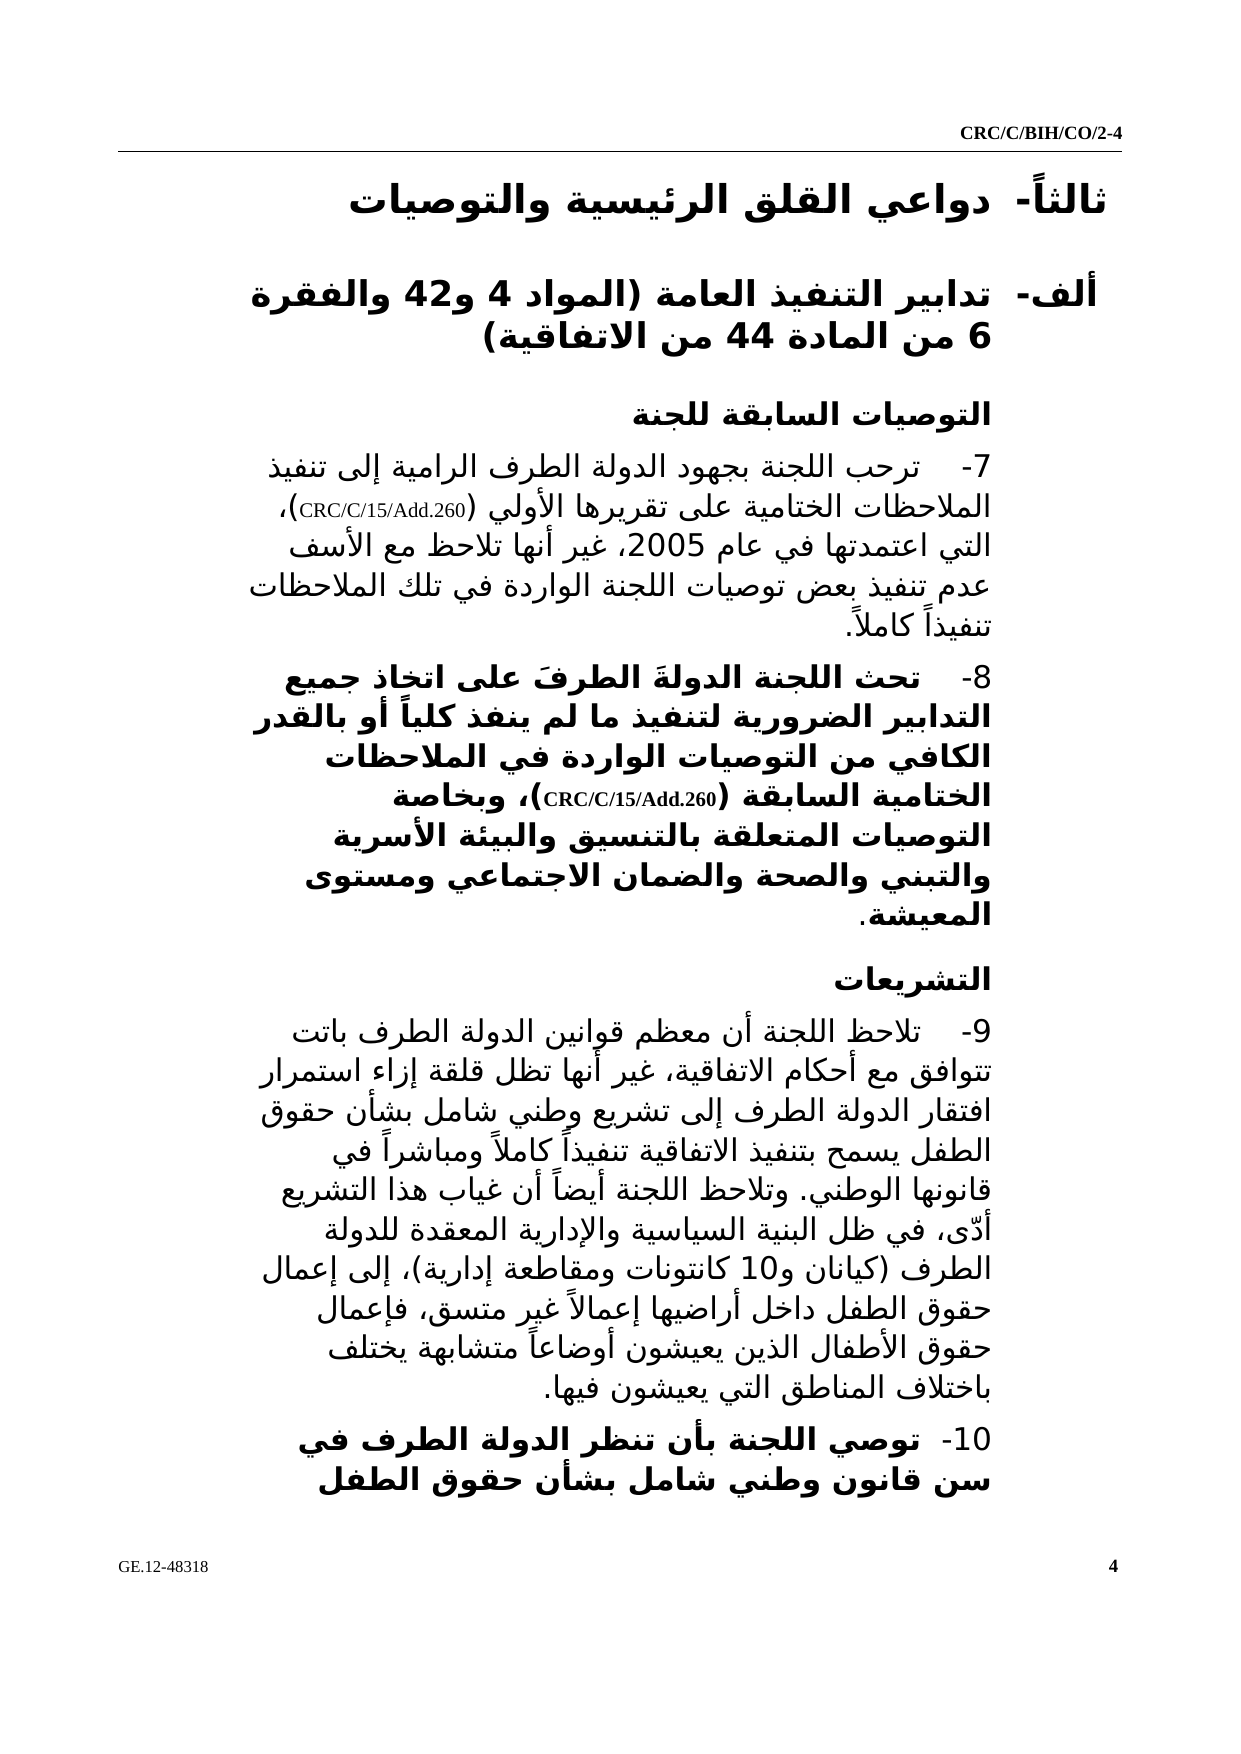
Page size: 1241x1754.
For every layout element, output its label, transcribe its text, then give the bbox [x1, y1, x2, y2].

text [248, 1419, 992, 1498]
text ثالثاً- دواعي القلق الرئيسية والتوصيات [248, 177, 1122, 223]
text ألف- تدابير التنفيذ العامة (المواد 4 و42 والفقرة 6 من المادة 44 من الاتفاقية) [248, 273, 1122, 356]
text 8- تحث اللجنة الدولةَ الطرفَ على اتخاذ جميع التدابير الضرورية لتنفيذ ما لم ينفذ كلياً أو بالقدر الكافي من التوصيات الواردة في الملاحظات الختامية السابقة (CRC/C/15/Add.260)، وبخاصة التوصيات المتعلقة بالتنسيق والبيئة الأسرية والتبني والصحة والضمان الاجتماعي ومستوى المعيشة. [248, 656, 992, 933]
text 7- ترحب اللجنة بجهود الدولة الطرف الرامية إلى تنفيذ الملاحظات الختامية على تقريرها الأولي (CRC/C/15/Add.260)، التي اعتمدتها في عام 2005، غير أنها تلاحظ مع الأسف عدم تنفيذ بعض توصيات اللجنة الواردة في تلك الملاحظات تنفيذاً كاملاً. [248, 446, 992, 644]
text 9- تلاحظ اللجنة أن معظم قوانين الدولة الطرف باتت تتوافق مع أحكام الاتفاقية، غير أنها تظل قلقة إزاء استمرار افتقار الدولة الطرف إلى تشريع وطني شامل بشأن حقوق الطفل يسمح بتنفيذ الاتفاقية تنفيذاً كاملاً ومباشراً في قانونها الوطني. وتلاحظ اللجنة أيضاً أن غياب هذا التشريع أدّى، في ظل البنية السياسية والإدارية المعقدة للدولة الطرف (كيانان و10 كانتونات ومقاطعة إدارية)، إلى إعمال حقوق الطفل داخل أراضيها إعمالاً غير متسق، فإعمال حقوق الأطفال الذين يعيشون أوضاعاً متشابهة يختلف باختلاف المناطق التي يعيشون فيها. [248, 1011, 992, 1406]
text التشريعات [248, 958, 1122, 998]
text التوصيات السابقة للجنة [248, 394, 1122, 433]
